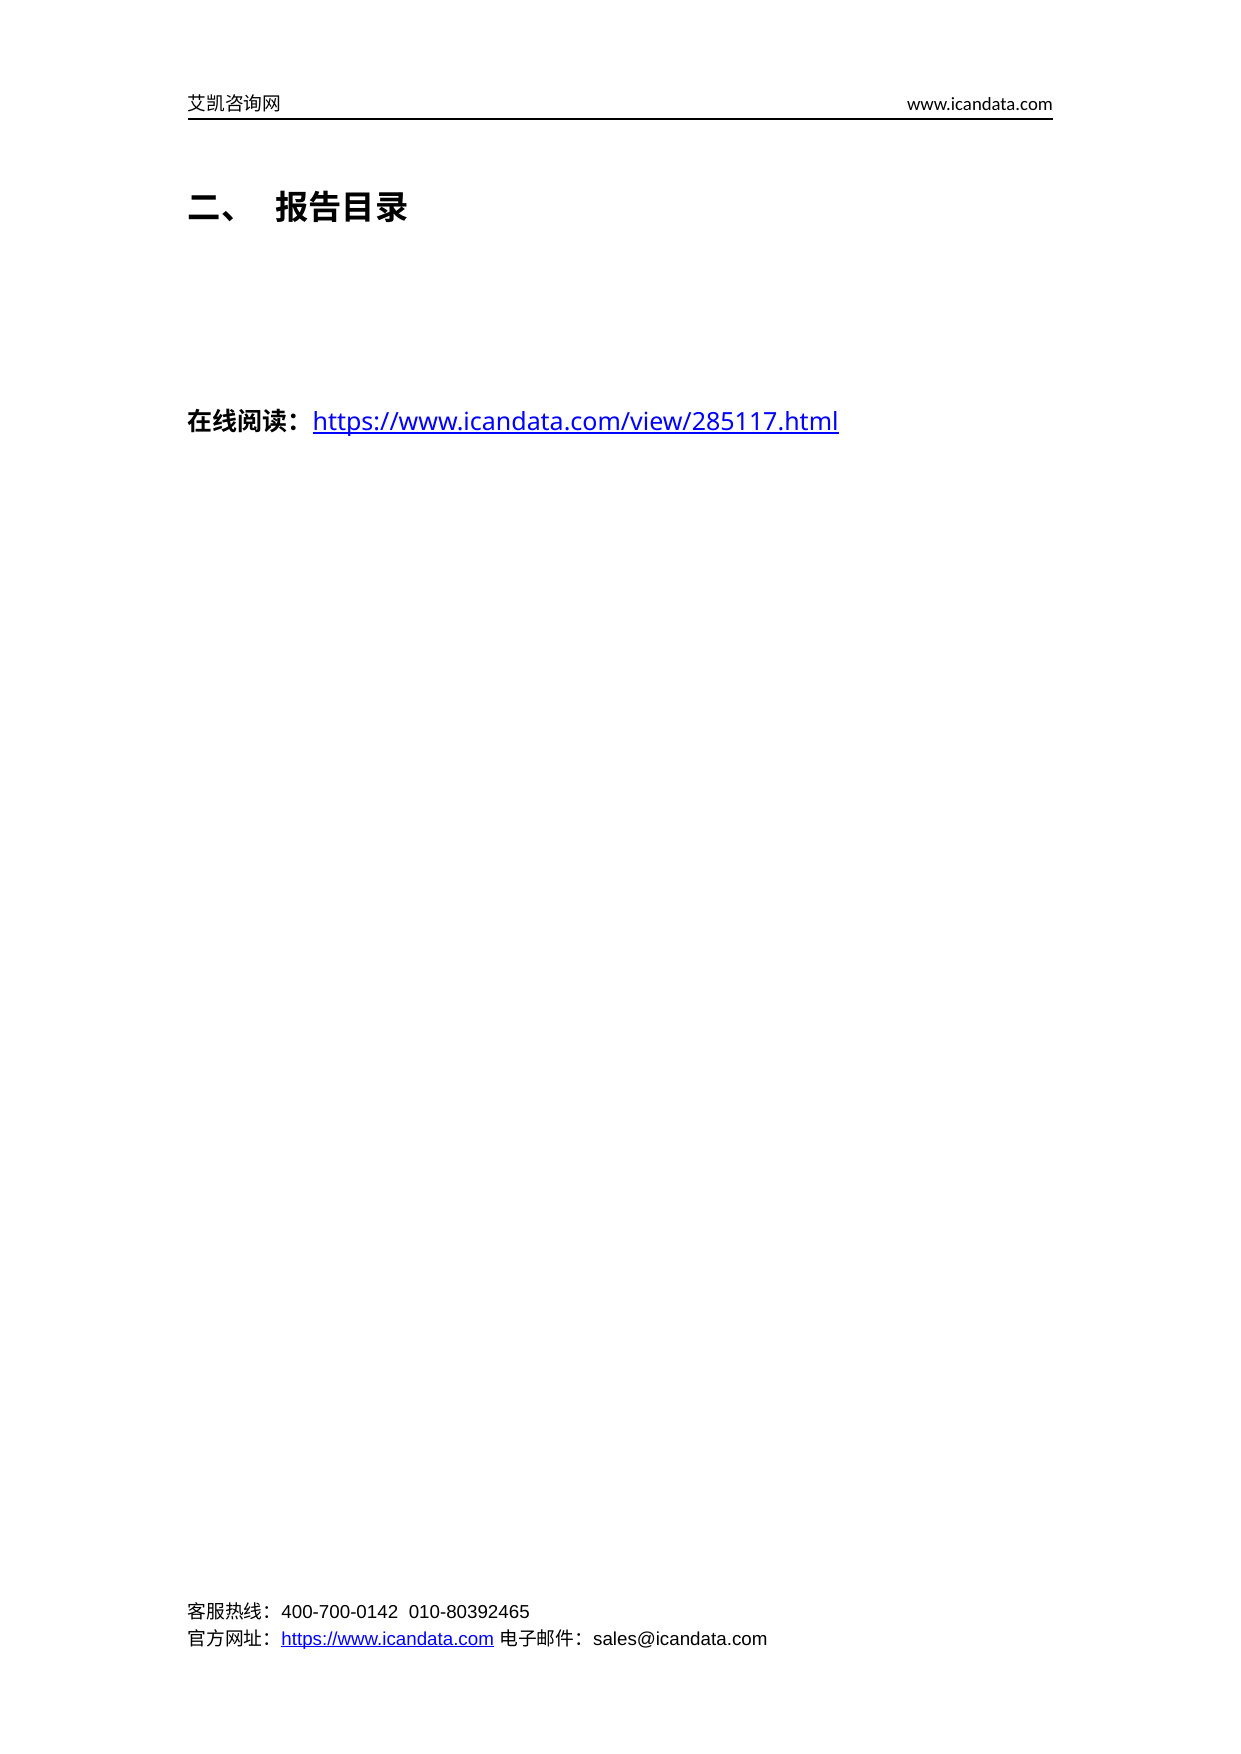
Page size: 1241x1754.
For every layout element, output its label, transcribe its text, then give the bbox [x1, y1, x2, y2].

text 在线阅读：https://www.icandata.com/view/285117.html [187, 387, 1053, 452]
subtitle 报告目录 [187, 172, 1053, 237]
